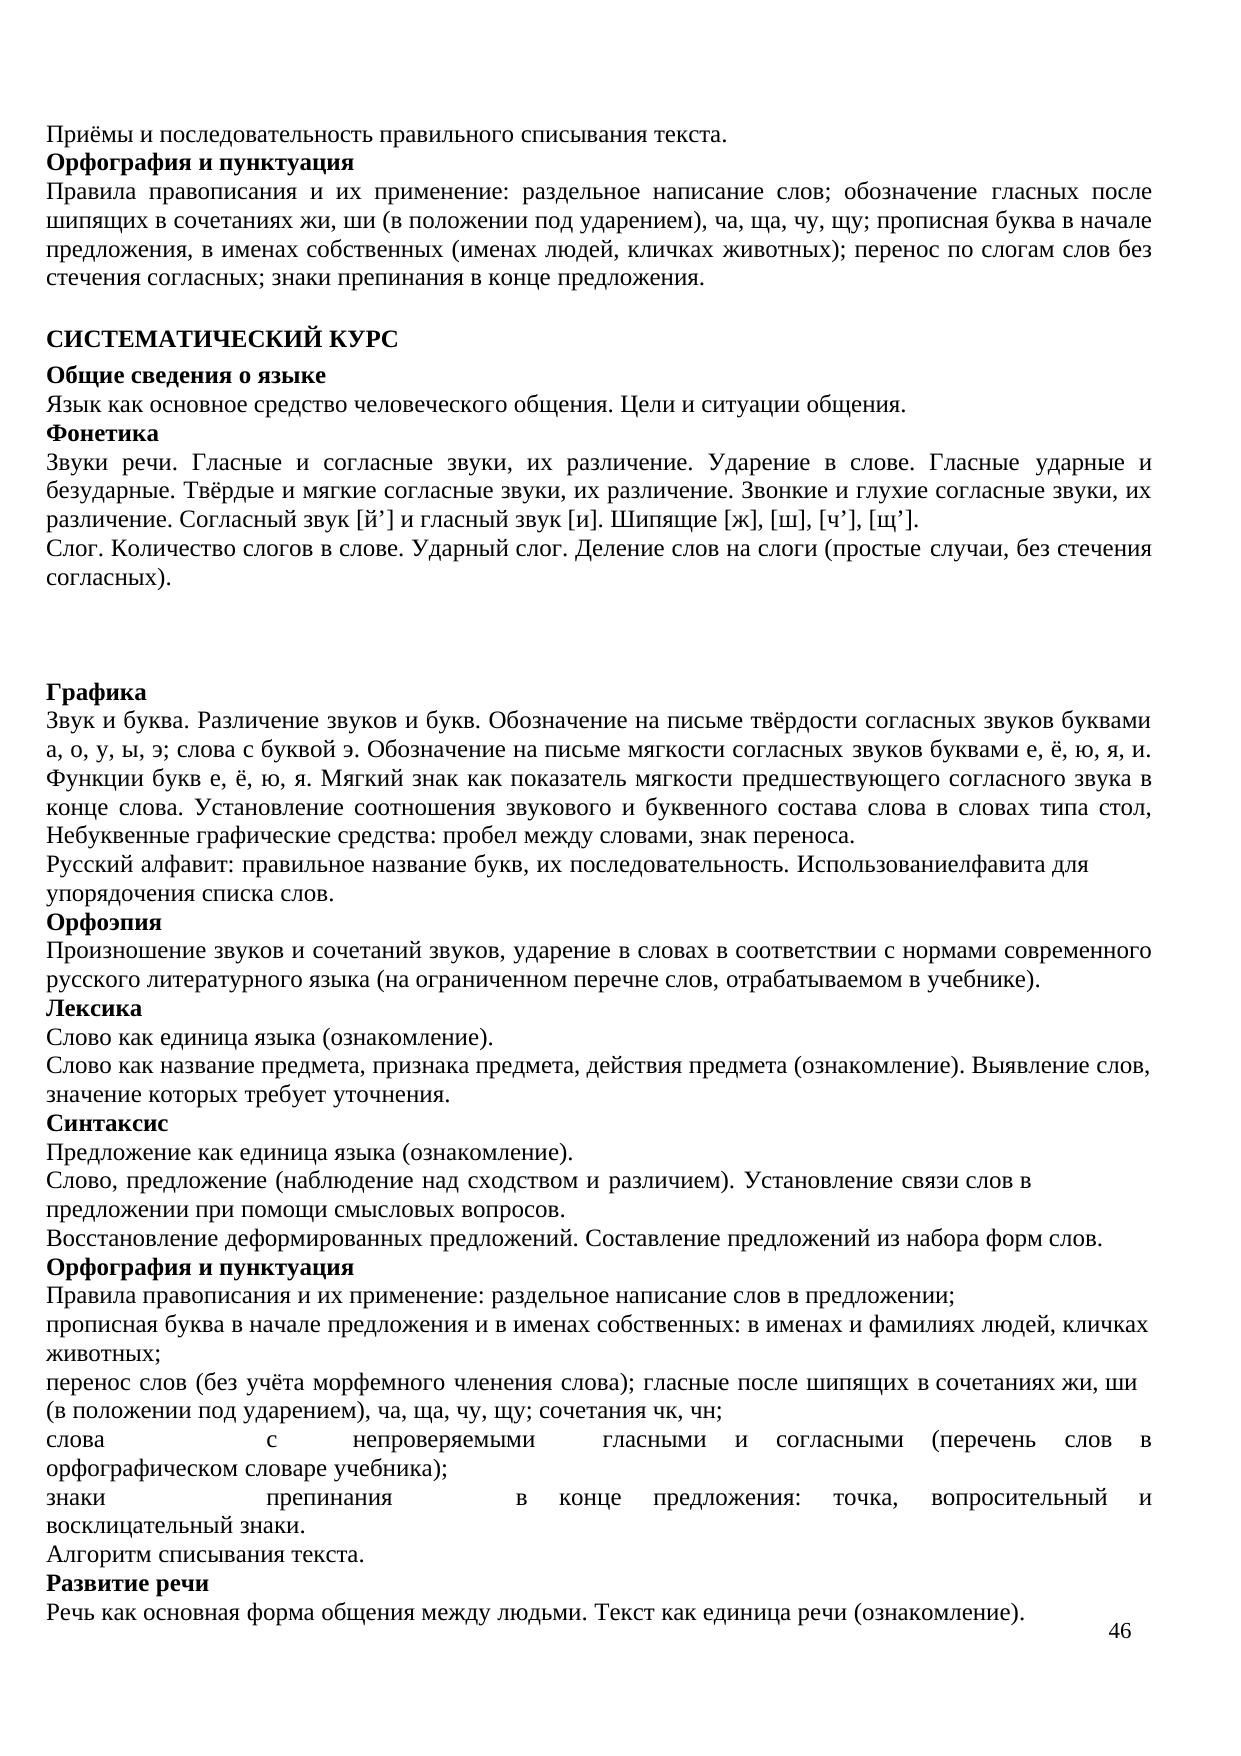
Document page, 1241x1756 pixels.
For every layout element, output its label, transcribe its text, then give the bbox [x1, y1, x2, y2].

text Восстановление деформированных предложений. Составление предложений из набора форм слов. [46, 1223, 1131, 1252]
text Алгоритм списывания текста. [46, 1539, 1230, 1568]
text Звуки речи. Гласные и согласные звуки, их различение. Ударение в слове. Гласные ударные и безударные. Твёрдые и мягкие согласные звуки, их различение. Звонкие и глухие согласные звуки, их различение. Согласный звук [й’] и гласный звук [и]. Шипящие [ж], [ш], [ч’], [щ’]. [46, 447, 1152, 533]
text Слово, предложение (наблюдение над сходством и различием). Установление связи слов в предложении при помощи смысловых вопросов. [46, 1166, 1153, 1223]
text Предложение как единица языка (ознакомление). [46, 1137, 1230, 1166]
text Слог. Количество слогов в слове. Ударный слог. Деление слов на слоги (простые случаи, без стечения согласных). [46, 533, 1152, 591]
subtitle Орфоэпия [46, 907, 1230, 936]
list прописная буква в начале предложения и в именах собственных: в именах и фамилиях людей, кличках животных; [46, 1309, 1152, 1367]
subtitle Синтаксис [46, 1108, 1230, 1137]
subtitle СИСТЕМАТИЧЕСКИЙ КУРС [46, 324, 1230, 353]
text Русский алфавит: правильное название букв, их последовательность. Использованиелфавита для упорядочения списка слов. [46, 849, 1230, 907]
text Слово как единица языка (ознакомление). [46, 1022, 1230, 1051]
subtitle Орфография и пунктуация [46, 147, 1230, 176]
subtitle Графика [46, 677, 1230, 706]
text Слово как название предмета, признака предмета, действия предмета (ознакомление). Выявление слов, значение которых требует уточнения. [46, 1051, 1230, 1108]
list слова с непроверяемыми гласными и согласными (перечень слов в орфографическом словаре учебника); [46, 1424, 1152, 1482]
subtitle Фонетика [46, 418, 1230, 447]
text Язык как основное средство человеческого общения. Цели и ситуации общения. [46, 389, 1230, 418]
text Речь как основная форма общения между людьми. Текст как единица речи (ознакомление). [46, 1597, 1152, 1626]
text Правила правописания и их применение: раздельное написание слов; обозначение гласных после шипящих в сочетаниях жи, ши (в положении под ударением), ча, ща, чу, щу; прописная буква в начале предложения, в именах собственных (именах людей, кличках животных); перенос по слогам слов без стечения согласных; знаки препинания в конце предложения. [46, 176, 1152, 291]
subtitle Орфография и пунктуация [46, 1252, 1230, 1281]
subtitle Лексика [46, 993, 1230, 1022]
text Произношение звуков и сочетаний звуков, ударение в словах в соответствии с нормами современного русского литературного языка (на ограниченном перечне слов, отрабатываемом в учебнике). [46, 936, 1152, 993]
text Общие сведения о языке [46, 361, 1230, 389]
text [46, 119, 1152, 147]
text Правила правописания и их применение: раздельное написание слов в предложении; [46, 1281, 1230, 1309]
text Звук и буква. Различение звуков и букв. Обозначение на письме твёрдости согласных звуков буквами а, о, у, ы, э; слова с буквой э. Обозначение на письме мягкости согласных звуков буквами е, ё, ю, я, и. Функции букв е, ё, ю, я. Мягкий знак как показатель мягкости предшествующего согласного звука в конце слова. Установление соотношения звукового и буквенного состава слова в словах типа стол, Небуквенные графические средства: пробел между словами, знак переноса. [46, 706, 1152, 849]
list перенос слов (без учёта морфемного членения слова); гласные после шипящих в сочетаниях жи, ши (в положении под ударением), ча, ща, чу, щу; сочетания чк, чн; [46, 1367, 1152, 1424]
list знаки препинания в конце предложения: точка, вопросительный и восклицательный знаки. [46, 1482, 1152, 1539]
subtitle Развитие речи [46, 1568, 1230, 1597]
